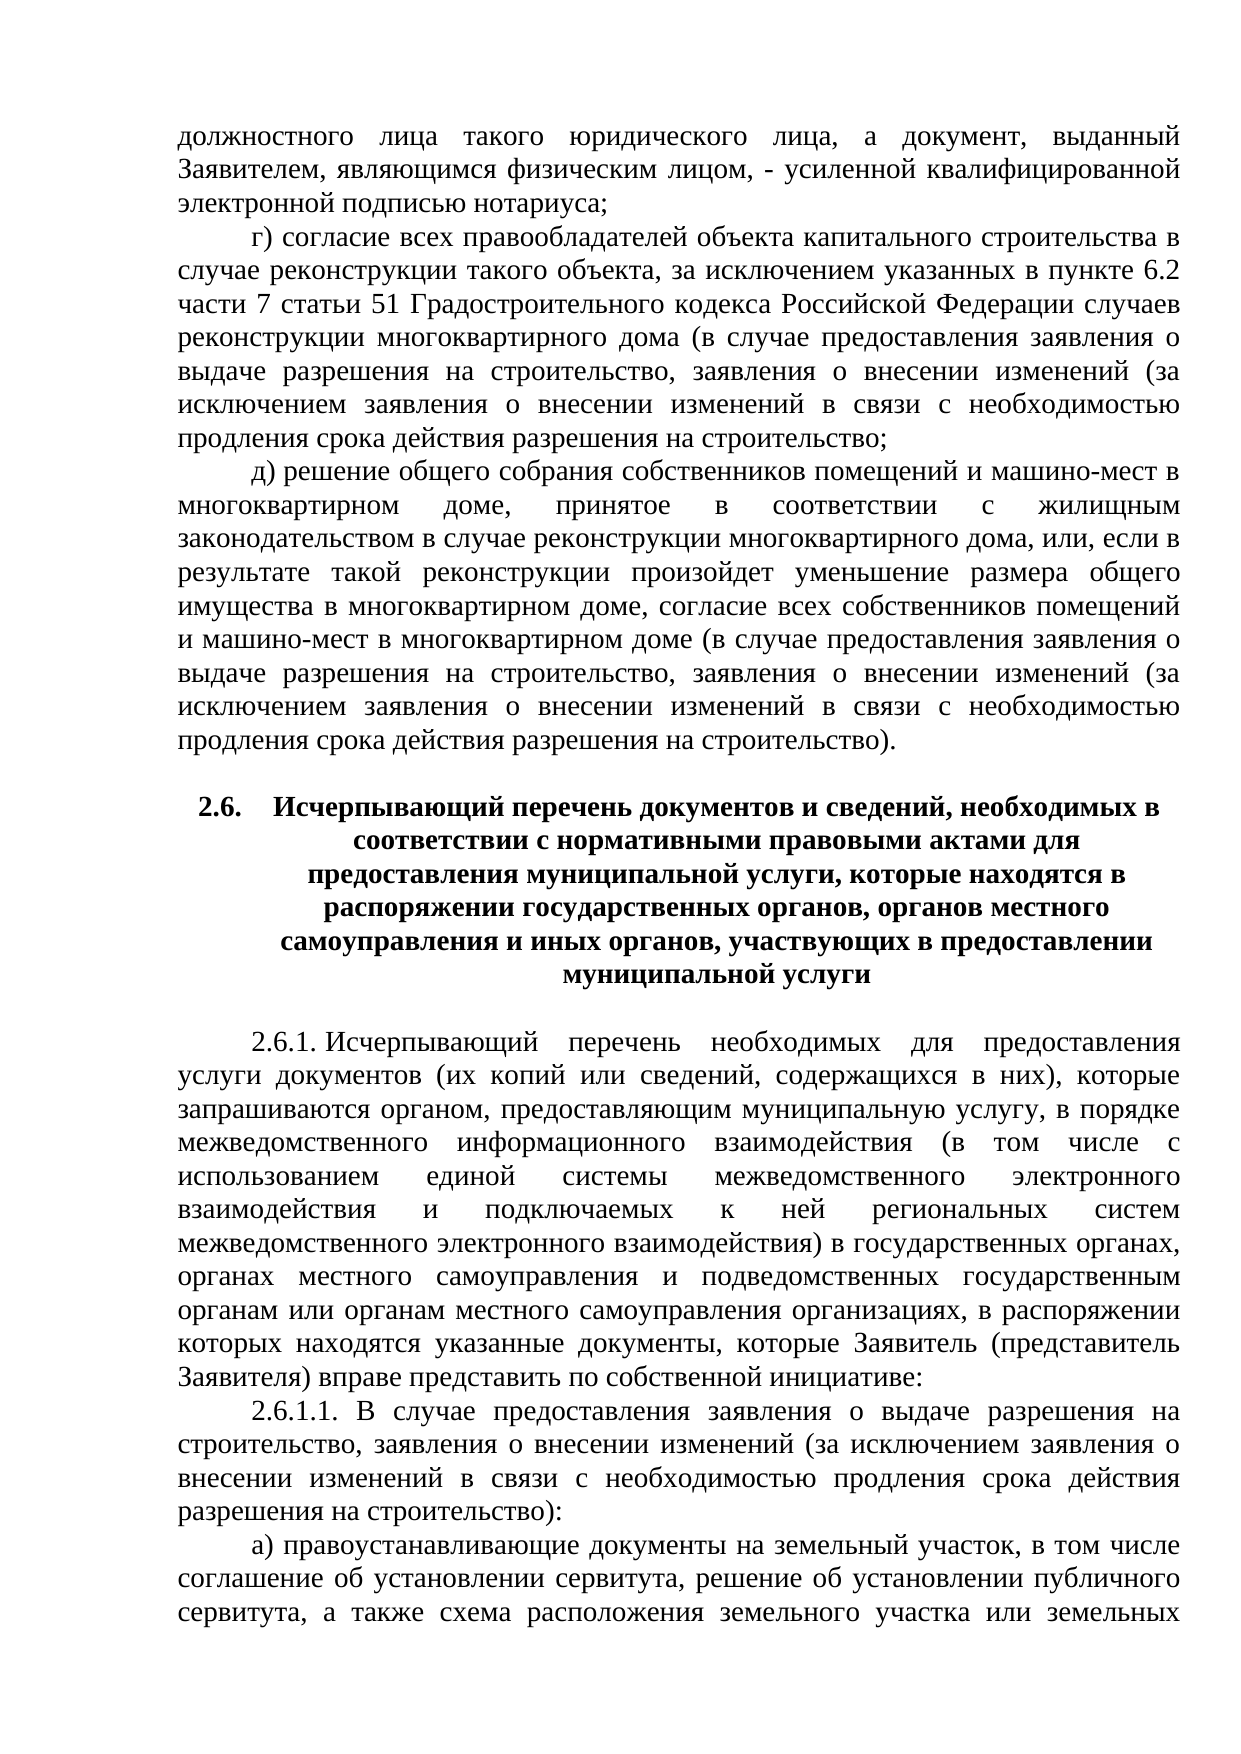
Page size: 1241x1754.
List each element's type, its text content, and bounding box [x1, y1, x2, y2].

text д) решение общего собрания собственников помещений и машино-мест в многоквартирном доме, принятое в соответствии с жилищным законодательством в случае реконструкции многоквартирного дома, или, если в результате такой реконструкции произойдет уменьшение размера общего имущества в многоквартирном доме, согласие всех собственников помещений и машино-мест в многоквартирном доме (в случае предоставления заявления о выдаче разрешения на строительство, заявления о внесении изменений (за исключением заявления о внесении изменений в связи с необходимостью продления срока действия разрешения на строительство). [177, 453, 1181, 755]
list Исчерпывающий перечень документов и сведений, необходимых в соответствии с нормативными правовыми актами для предоставления муниципальной услуги, которые находятся в распоряжении государственных органов, органов местного самоуправления и иных органов, участвующих в предоставлении муниципальной услуги [177, 789, 1181, 990]
text г) согласие всех правообладателей объекта капитального строительства в случае реконструкции такого объекта, за исключением указанных в пункте 6.2 части 7 статьи 51 Градостроительного кодекса Российской Федерации случаев реконструкции многоквартирного дома (в случае предоставления заявления о выдаче разрешения на строительство, заявления о внесении изменений (за исключением заявления о внесении изменений в связи с необходимостью продления срока действия разрешения на строительство; [177, 219, 1181, 453]
list Исчерпывающий перечень необходимых для предоставления услуги документов (их копий или сведений, содержащихся в них), которые запрашиваются органом, предоставляющим муниципальную услугу, в порядке межведомственного информационного взаимодействия (в том числе с использованием единой системы межведомственного электронного взаимодействия и подключаемых к ней региональных систем межведомственного электронного взаимодействия) в государственных органах, органах местного самоуправления и подведомственных государственным органам или органам местного самоуправления организациях, в распоряжении которых находятся указанные документы, которые Заявитель (представитель Заявителя) вправе представить по собственной инициативе: [177, 1024, 1181, 1393]
text 2.6.1.1. В случае предоставления заявления о выдаче разрешения на строительство, заявления о внесении изменений (за исключением заявления о внесении изменений в связи с необходимостью продления срока действия разрешения на строительство): [177, 1393, 1181, 1527]
